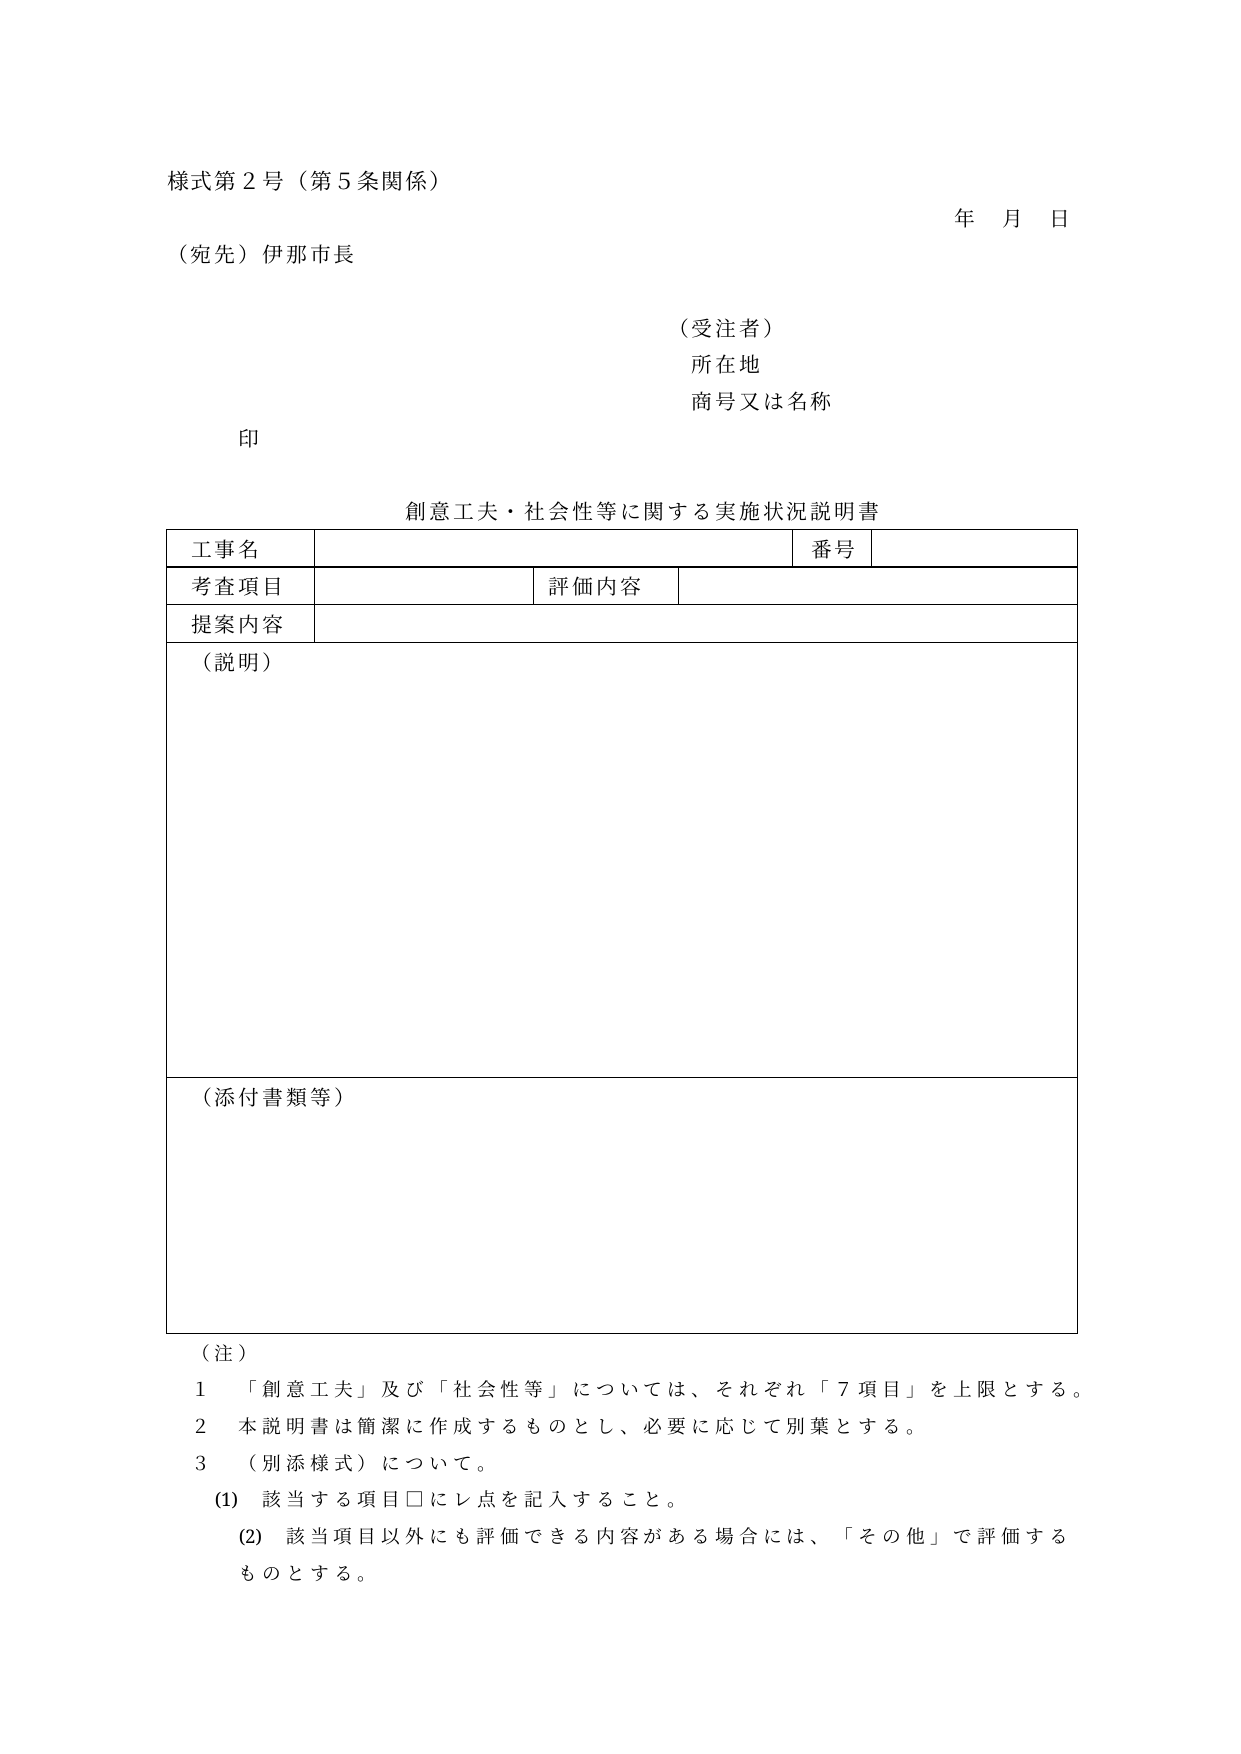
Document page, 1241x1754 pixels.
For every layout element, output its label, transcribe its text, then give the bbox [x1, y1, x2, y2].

text ２ 本説明書は簡潔に作成するものとし、必要に応じて別葉とする。 [167, 1407, 1073, 1443]
table_cell 評価内容 [534, 568, 678, 604]
table_cell [315, 568, 533, 604]
text 所在地 [215, 345, 1073, 382]
table_cell 提案内容 [167, 605, 314, 642]
text ３ （別添様式）について。 [167, 1443, 1073, 1480]
table_cell [679, 568, 1077, 604]
text (2) 該当項目以外にも評価できる内容がある場合には、「その他」で評価するものとする。 [215, 1517, 1073, 1590]
table_cell 考査項目 [167, 568, 314, 604]
table_header [872, 530, 1077, 566]
text （注） [179, 1334, 1073, 1370]
table_cell （添付書類等） [167, 1078, 1077, 1332]
text (1) 該当する項目□にレ点を記入すること。 [191, 1480, 1073, 1517]
text （宛先）伊那市長 [167, 235, 1073, 272]
text 様式第２号（第５条関係） [167, 162, 1073, 199]
table_header 番号 [793, 530, 871, 566]
table_cell [315, 605, 1077, 642]
text 年 月 日 [215, 199, 1073, 235]
text 商号又は名称 印 [215, 382, 1073, 455]
text 創意工夫・社会性等に関する実施状況説明書 [191, 492, 1073, 529]
table_header [315, 530, 792, 566]
table_header 工事名 [167, 530, 314, 566]
text （受注者） [215, 309, 1073, 345]
table_cell （説明） [167, 643, 1077, 1077]
text １ 「創意工夫」及び「社会性等」については、それぞれ「７項目」を上限とする。 [167, 1370, 1073, 1407]
